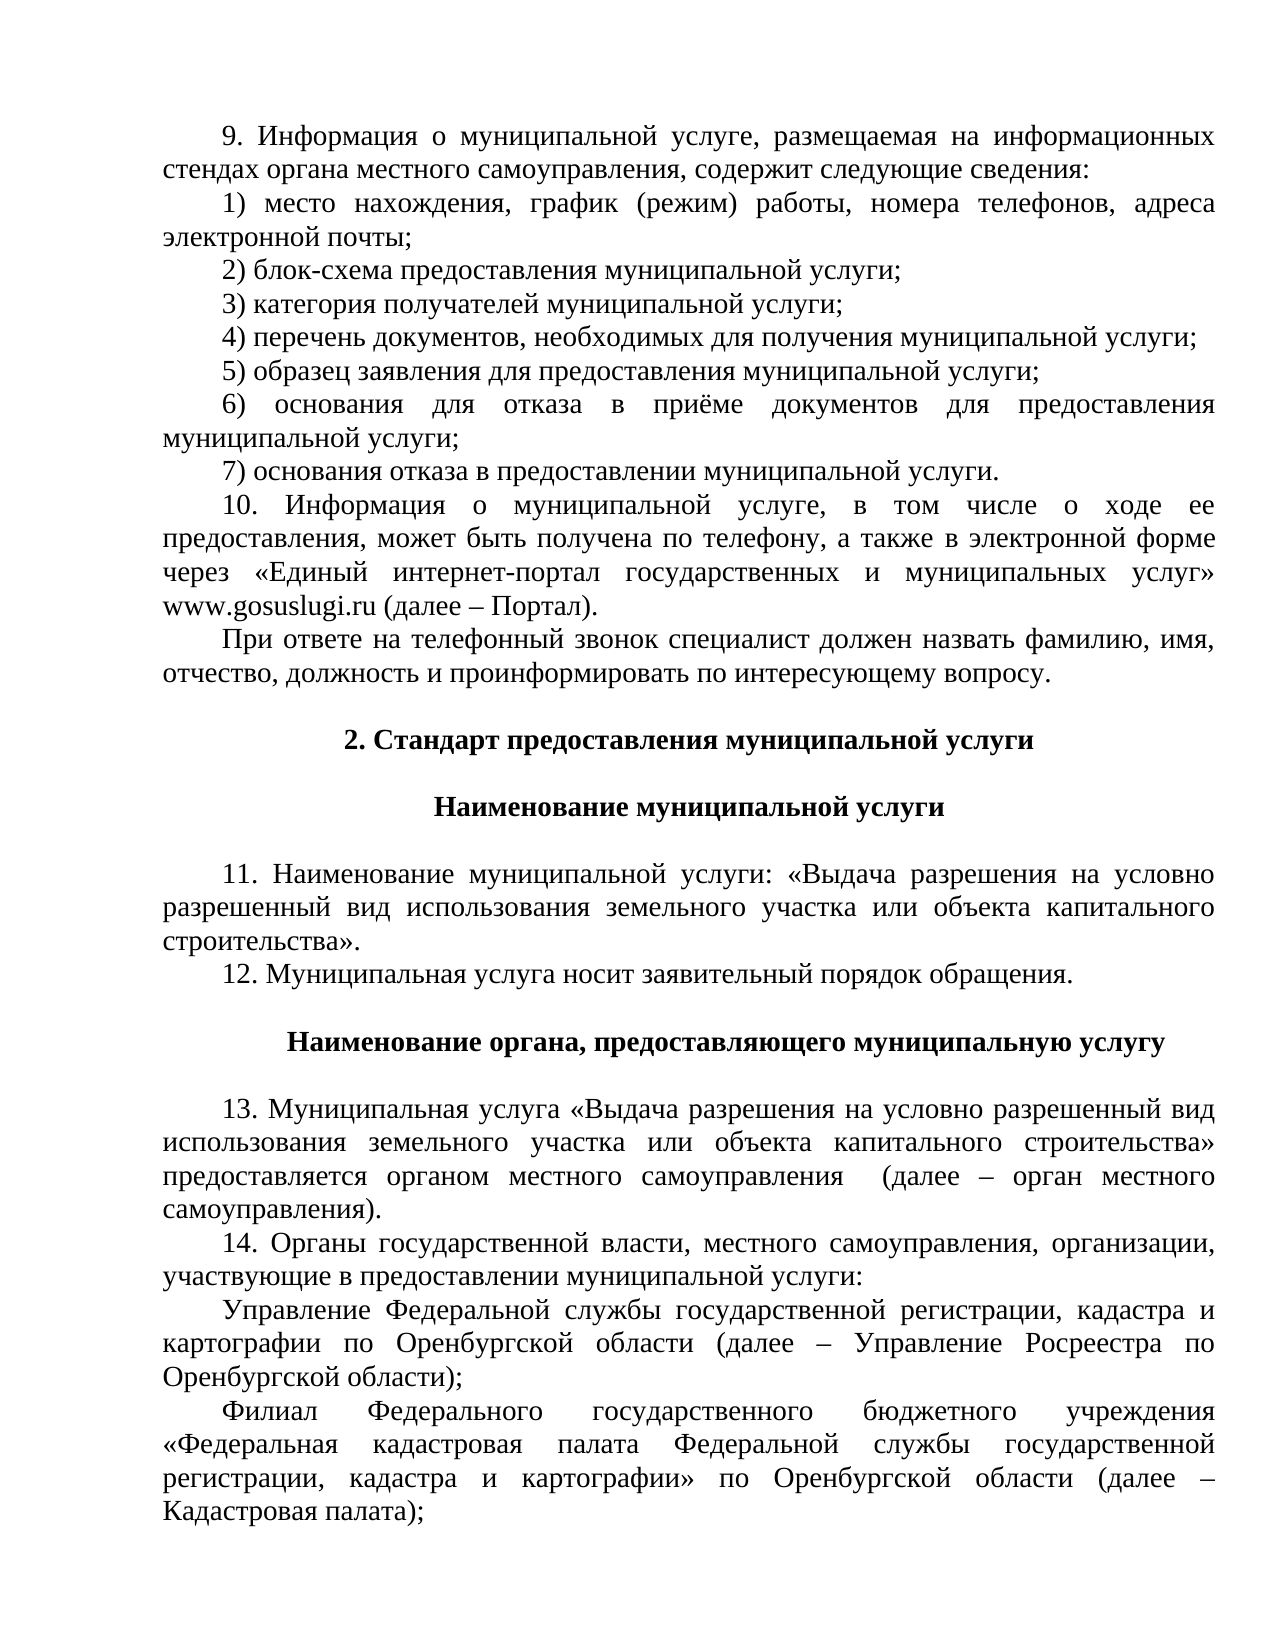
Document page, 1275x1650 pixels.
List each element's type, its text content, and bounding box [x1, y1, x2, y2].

text 13. Муниципальная услуга «Выдача разрешения на условно разрешенный вид использования земельного участка или объекта капитального строительства» предоставляется органом местного самоуправления (далее – орган местного самоуправления). [162, 1091, 1216, 1225]
text 1) место нахождения, график (режим) работы, номера телефонов, адреса электронной почты; [162, 185, 1216, 252]
text 6) основания для отказа в приёме документов для предоставления муниципальной услуги; [162, 386, 1216, 453]
text 5) образец заявления для предоставления муниципальной услуги; [162, 353, 1216, 386]
text 14. Органы государственной власти, местного самоуправления, организации, участвующие в предоставлении муниципальной услуги: [162, 1225, 1216, 1292]
text При ответе на телефонный звонок специалист должен назвать фамилию, имя, отчество, должность и проинформировать по интересующему вопросу. [162, 621, 1216, 688]
text 10. Информация о муниципальной услуге, в том числе о ходе ее предоставления, может быть получена по телефону, а также в электронной форме через «Единый интернет-портал государственных и муниципальных услуг» www.gosuslugi.ru (далее – Портал). [162, 487, 1216, 621]
text 3) категория получателей муниципальной услуги; [162, 286, 1216, 319]
text Управление Федеральной службы государственной регистрации, кадастра и картографии по Оренбургской области (далее – Управление Росреестра по Оренбургской области); [162, 1292, 1216, 1393]
text Наименование органа, предоставляющего муниципальную услугу [162, 1024, 1216, 1057]
text 2) блок-схема предоставления муниципальной услуги; [162, 252, 1216, 286]
text 7) основания отказа в предоставлении муниципальной услуги. [162, 453, 1216, 487]
text 11. Наименование муниципальной услуги: «Выдача разрешения на условно разрешенный вид использования земельного участка или объекта капитального строительства». [162, 856, 1216, 957]
text 12. Муниципальная услуга носит заявительный порядок обращения. [162, 957, 1216, 990]
text Наименование муниципальной услуги [162, 789, 1216, 822]
text Филиал Федерального государственного бюджетного учреждения «Федеральная кадастровая палата Федеральной службы государственной регистрации, кадастра и картографии» по Оренбургской области (далее – Кадастровая палата); [162, 1393, 1216, 1527]
text 2. Стандарт предоставления муниципальной услуги [162, 722, 1216, 755]
text 9. Информация о муниципальной услуге, размещаемая на информационных стендах органа местного самоуправления, содержит следующие сведения: [162, 118, 1216, 185]
text 4) перечень документов, необходимых для получения муниципальной услуги; [162, 319, 1216, 353]
